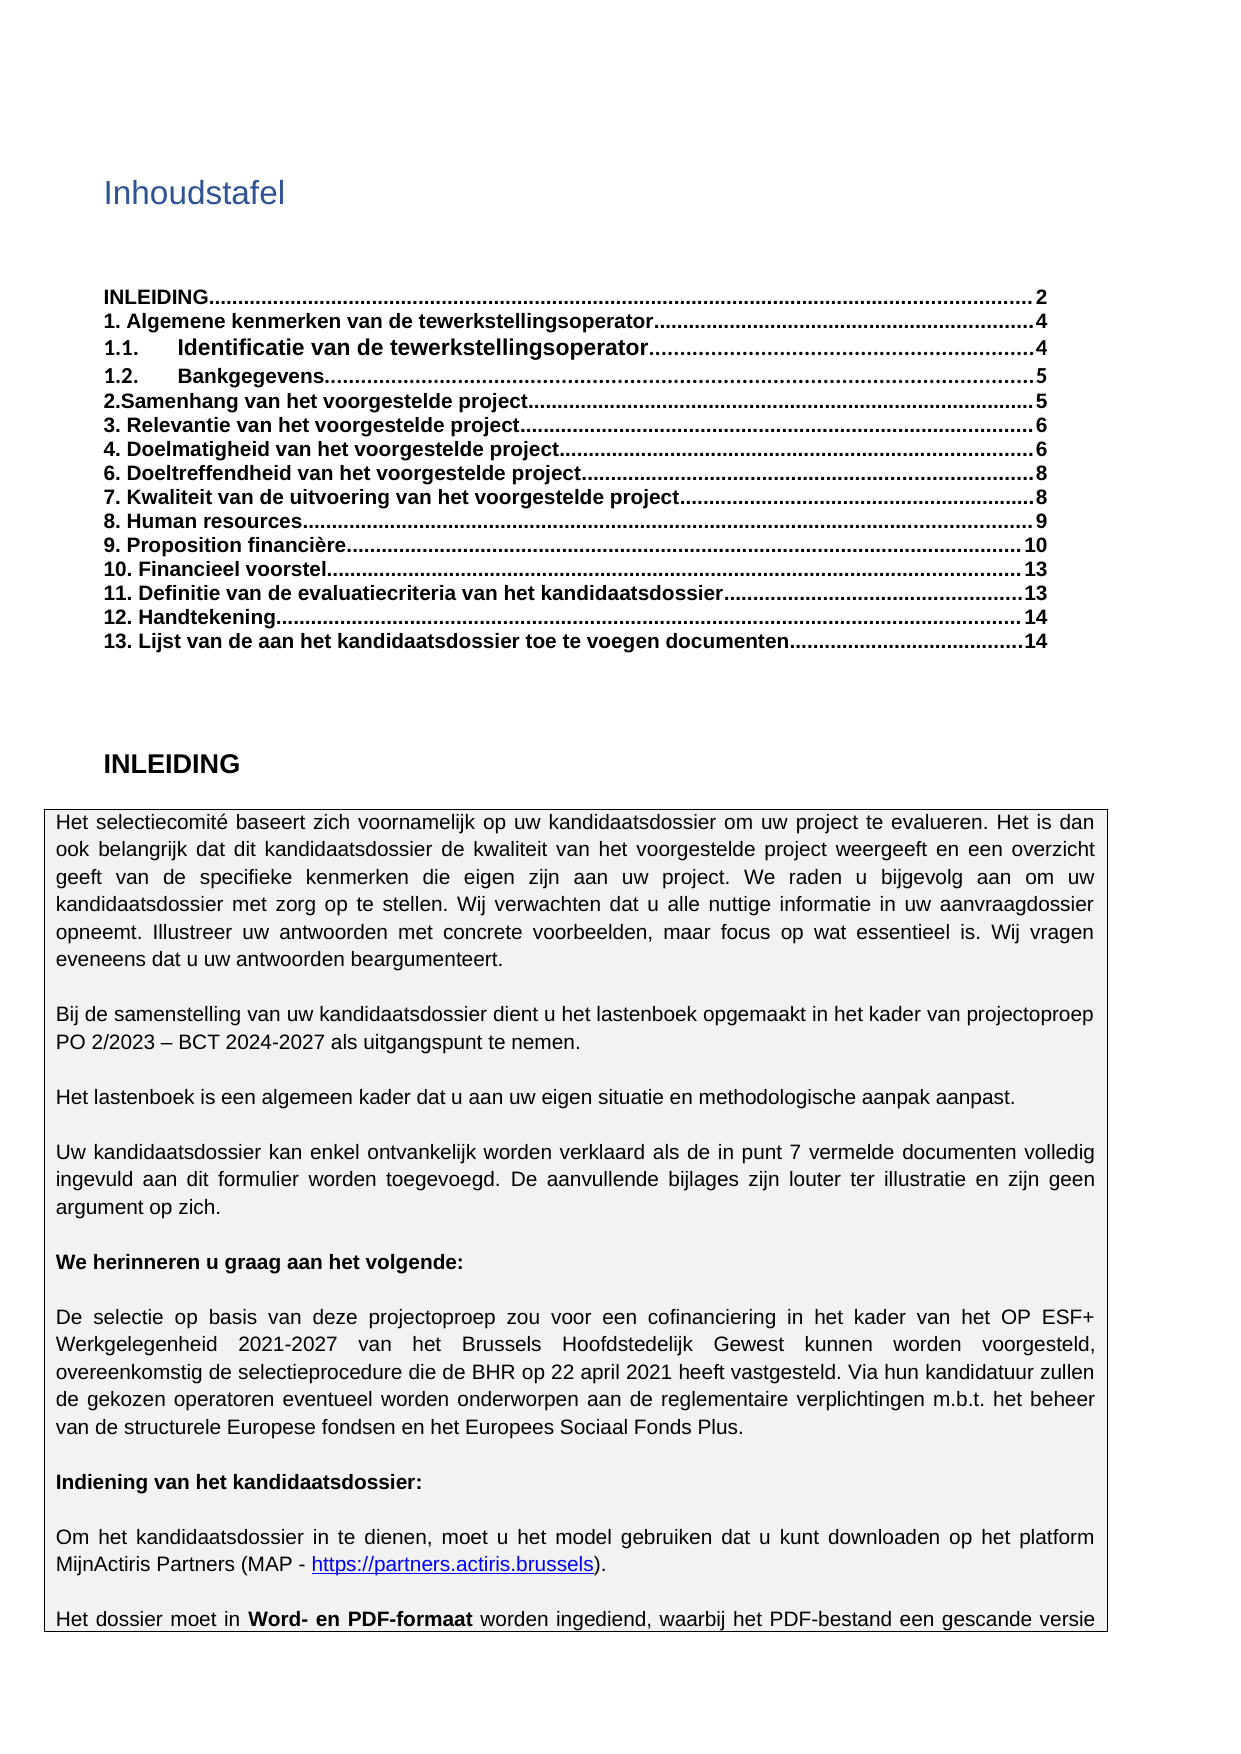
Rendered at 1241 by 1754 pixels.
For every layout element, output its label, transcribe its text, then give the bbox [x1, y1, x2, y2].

subtitle Inhoudstafel [103, 173, 1092, 211]
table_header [45, 810, 1107, 1631]
text INLEIDING [103, 748, 1092, 779]
